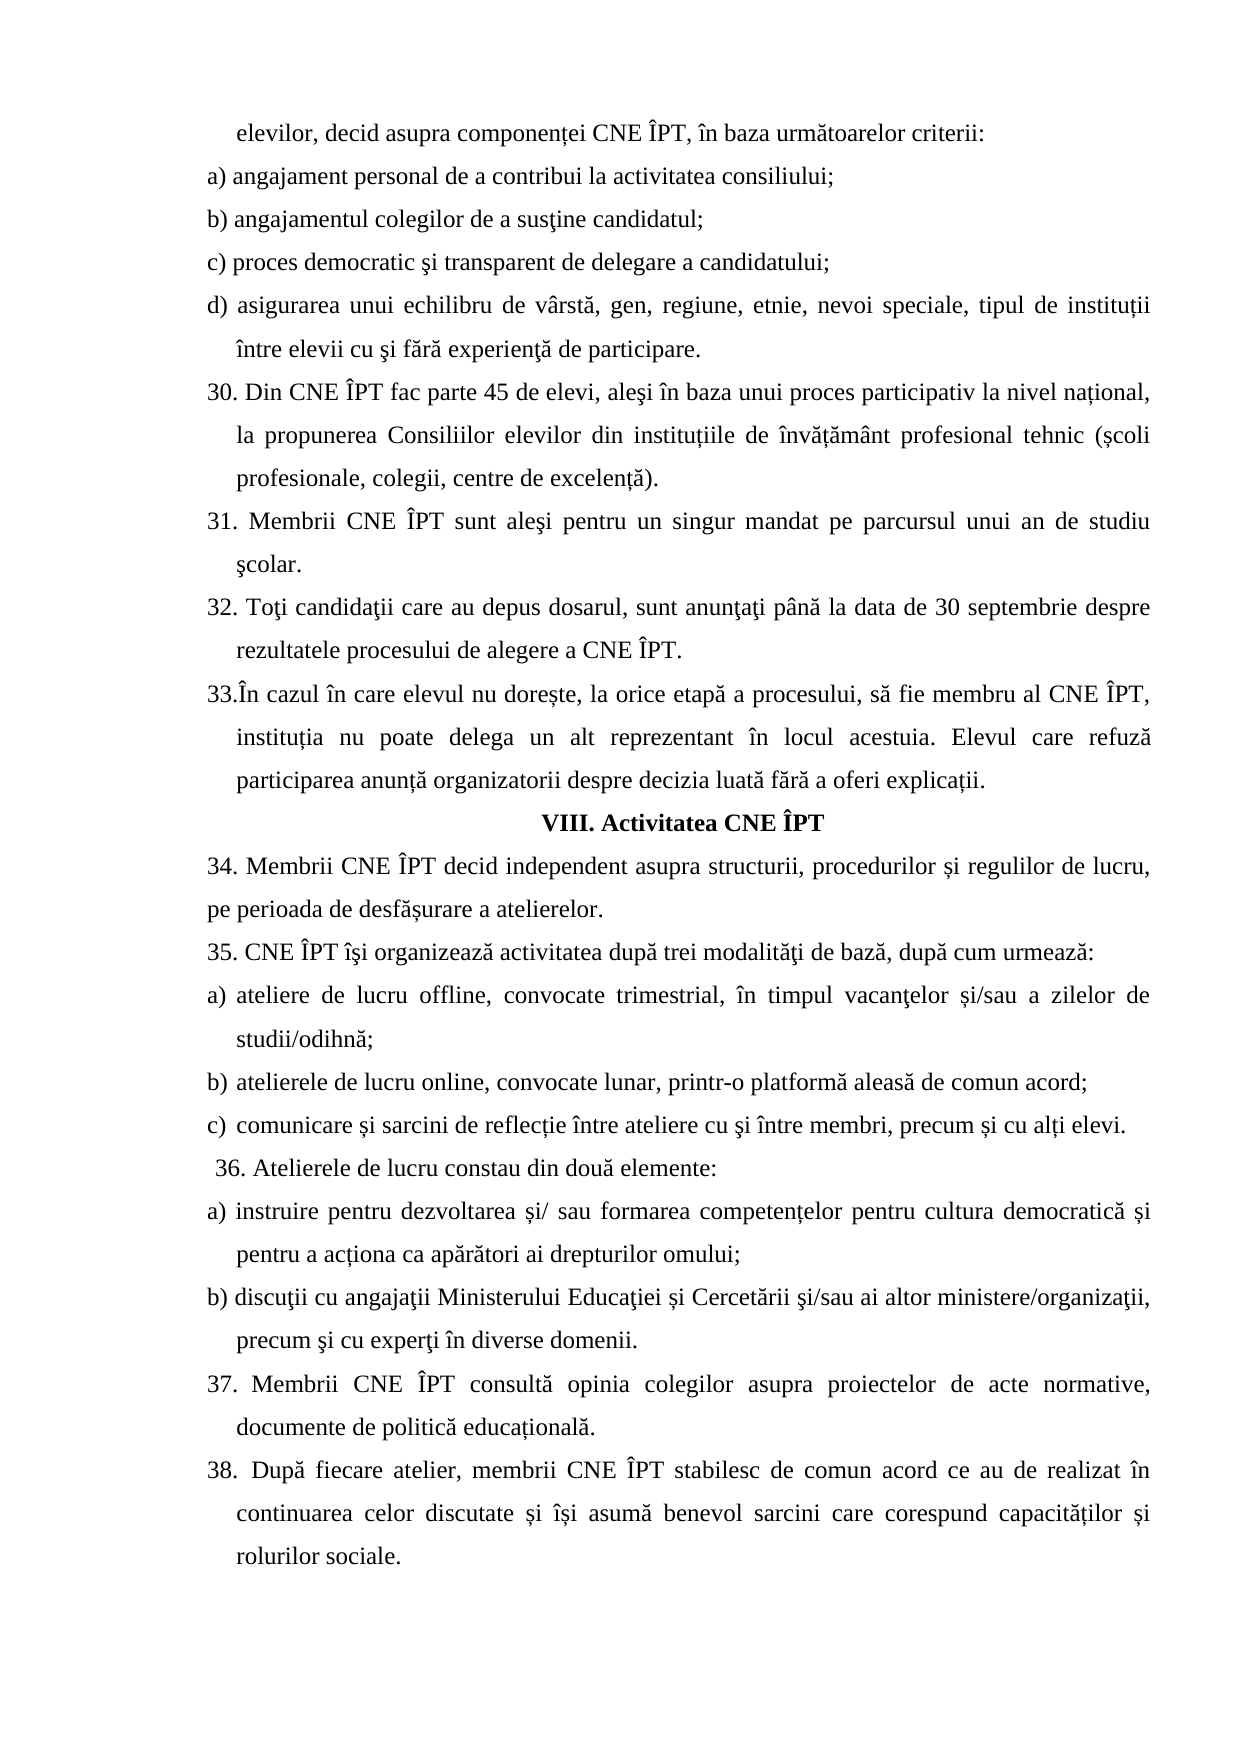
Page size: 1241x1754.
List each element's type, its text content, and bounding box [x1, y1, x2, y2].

list ateliere de lucru offline, convocate trimestrial, în timpul vacanţelor și/sau a zilelor de studii/odihnă; [207, 981, 1152, 1052]
text VIII. Activitatea CNE ÎPT [215, 808, 1151, 837]
text 36. Atelierele de lucru constau din două elemente: [215, 1153, 1152, 1182]
text 30. Din CNE ÎPT fac parte 45 de elevi, aleşi în baza unui proces participativ la nivel național, la propunerea Consiliilor elevilor din instituțiile de învățământ profesional tehnic (școli profesionale, colegii, centre de excelență). [207, 377, 1152, 492]
text b) discuţii cu angajaţii Ministerului Educaţiei și Cercetării şi/sau ai altor ministere/organizaţii, precum şi cu experţi în diverse domenii. [207, 1282, 1152, 1354]
text 32. Toţi candidaţii care au depus dosarul, sunt anunţaţi până la data de 30 septembrie despre rezultatele procesului de alegere a CNE ÎPT. [207, 592, 1152, 664]
text d) asigurarea unui echilibru de vârstă, gen, regiune, etnie, nevoi speciale, tipul de instituții între elevii cu şi fără experienţă de participare. [207, 291, 1152, 362]
text 34. Membrii CNE ÎPT decid independent asupra structurii, procedurilor și regulilor de lucru, pe perioada de desfășurare a atelierelor. [207, 851, 1152, 923]
text 35. CNE ÎPT îşi organizează activitatea după trei modalităţi de bază, după cum urmează: [207, 937, 1152, 966]
text a) instruire pentru dezvoltarea și/ sau formarea competențelor pentru cultura democratică și pentru a acționa ca apărători ai drepturilor omului; [207, 1196, 1152, 1268]
text 31. Membrii CNE ÎPT sunt aleşi pentru un singur mandat pe parcursul unui an de studiu şcolar. [207, 506, 1152, 578]
text a) angajament personal de a contribui la activitatea consiliului; [207, 161, 1152, 190]
list comunicare și sarcini de reflecție între ateliere cu şi între membri, precum și cu alți elevi. [207, 1110, 1152, 1139]
text b) angajamentul colegilor de a susţine candidatul; [207, 204, 1152, 233]
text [207, 118, 1152, 147]
list Membrii CNE ÎPT consultă opinia colegilor asupra proiectelor de acte normative, documente de politică educațională. [207, 1369, 1152, 1441]
text c) proces democratic şi transparent de delegare a candidatului; [207, 247, 1152, 276]
list După fiecare atelier, membrii CNE ÎPT stabilesc de comun acord ce au de realizat în continuarea celor discutate și își asumă benevol sarcini care corespund capacităților și rolurilor sociale. [207, 1455, 1152, 1570]
text 33.În cazul în care elevul nu dorește, la orice etapă a procesului, să fie membru al CNE ÎPT, instituția nu poate delega un alt reprezentant în locul acestuia. Elevul care refuză participarea anunță organizatorii despre decizia luată fără a oferi explicații. [207, 679, 1152, 794]
list atelierele de lucru online, convocate lunar, printr-o platformă aleasă de comun acord; [207, 1067, 1152, 1096]
